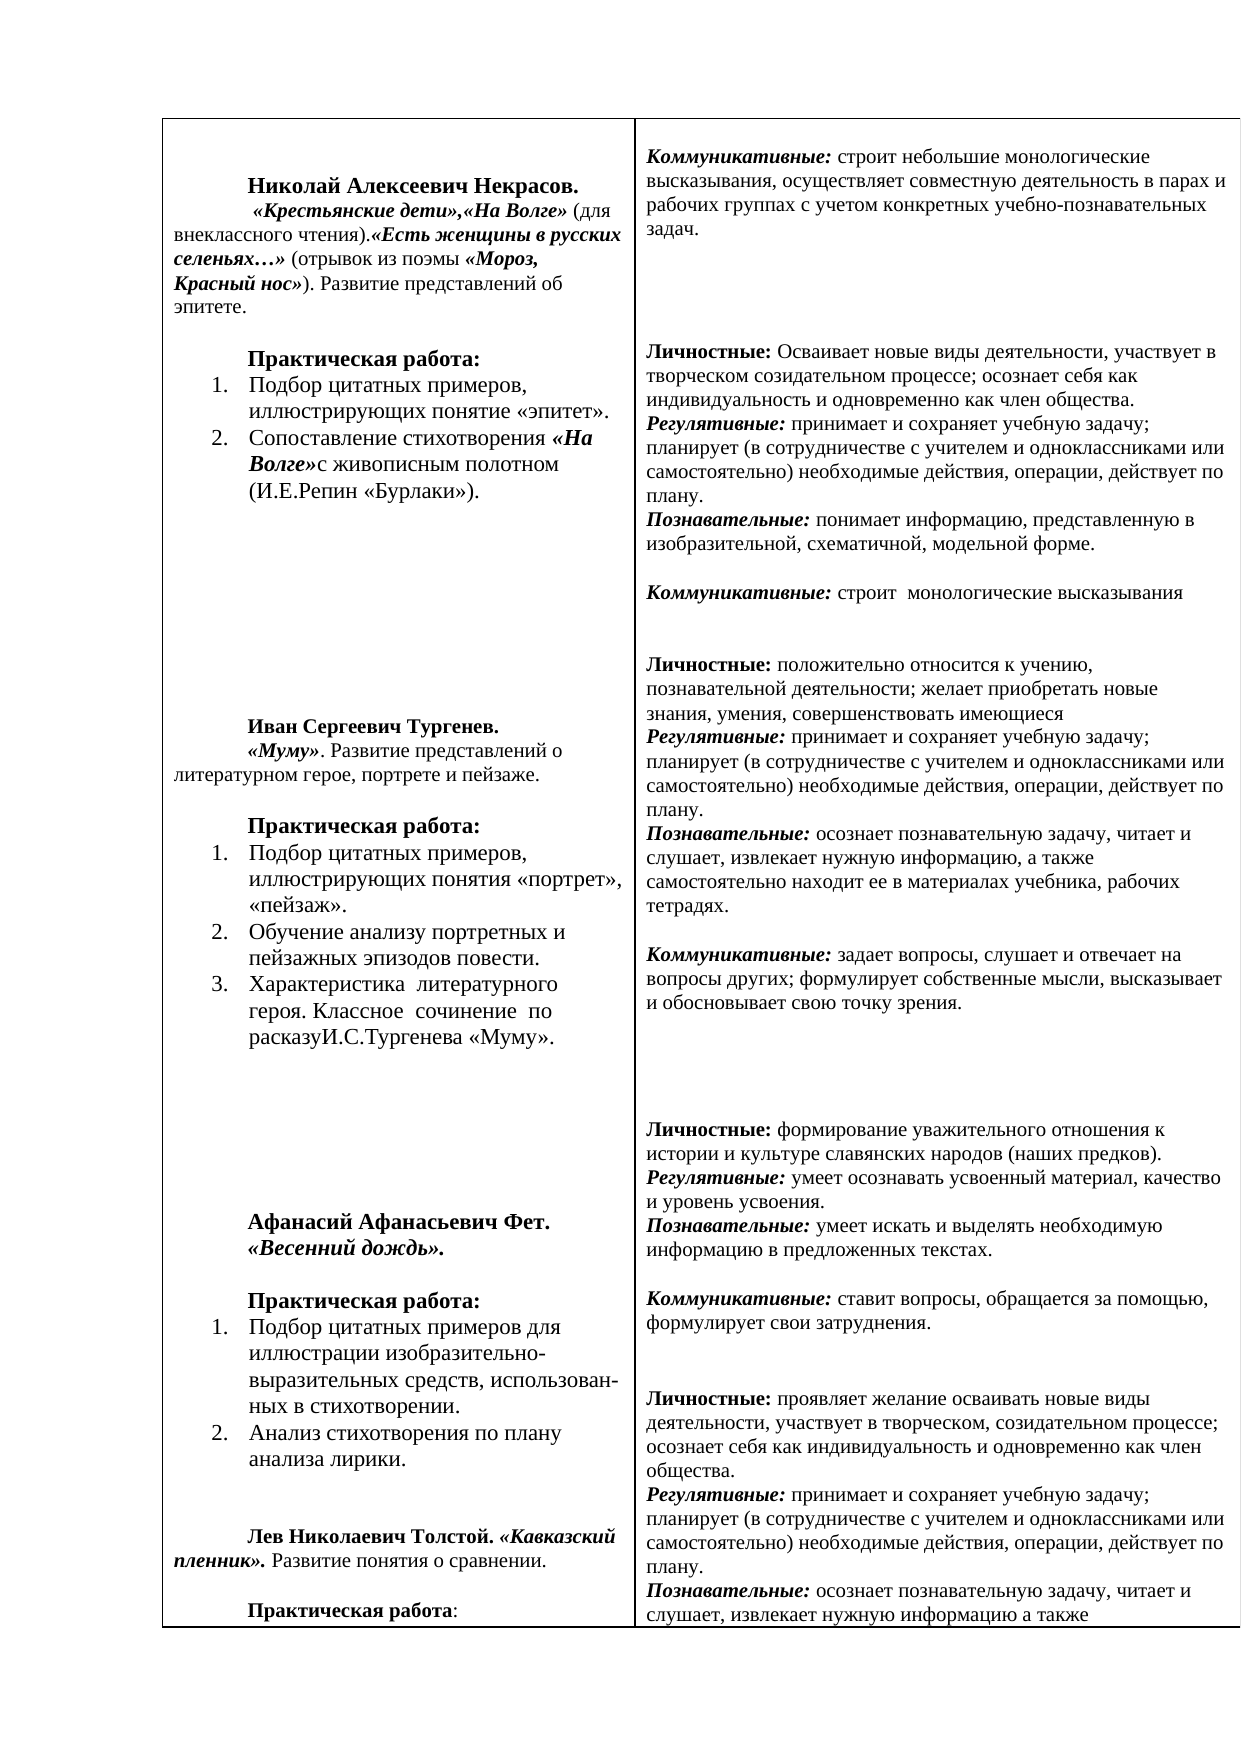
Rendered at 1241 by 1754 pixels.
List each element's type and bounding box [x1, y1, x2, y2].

table_cell [163, 119, 634, 1626]
table_cell [636, 119, 1240, 1626]
